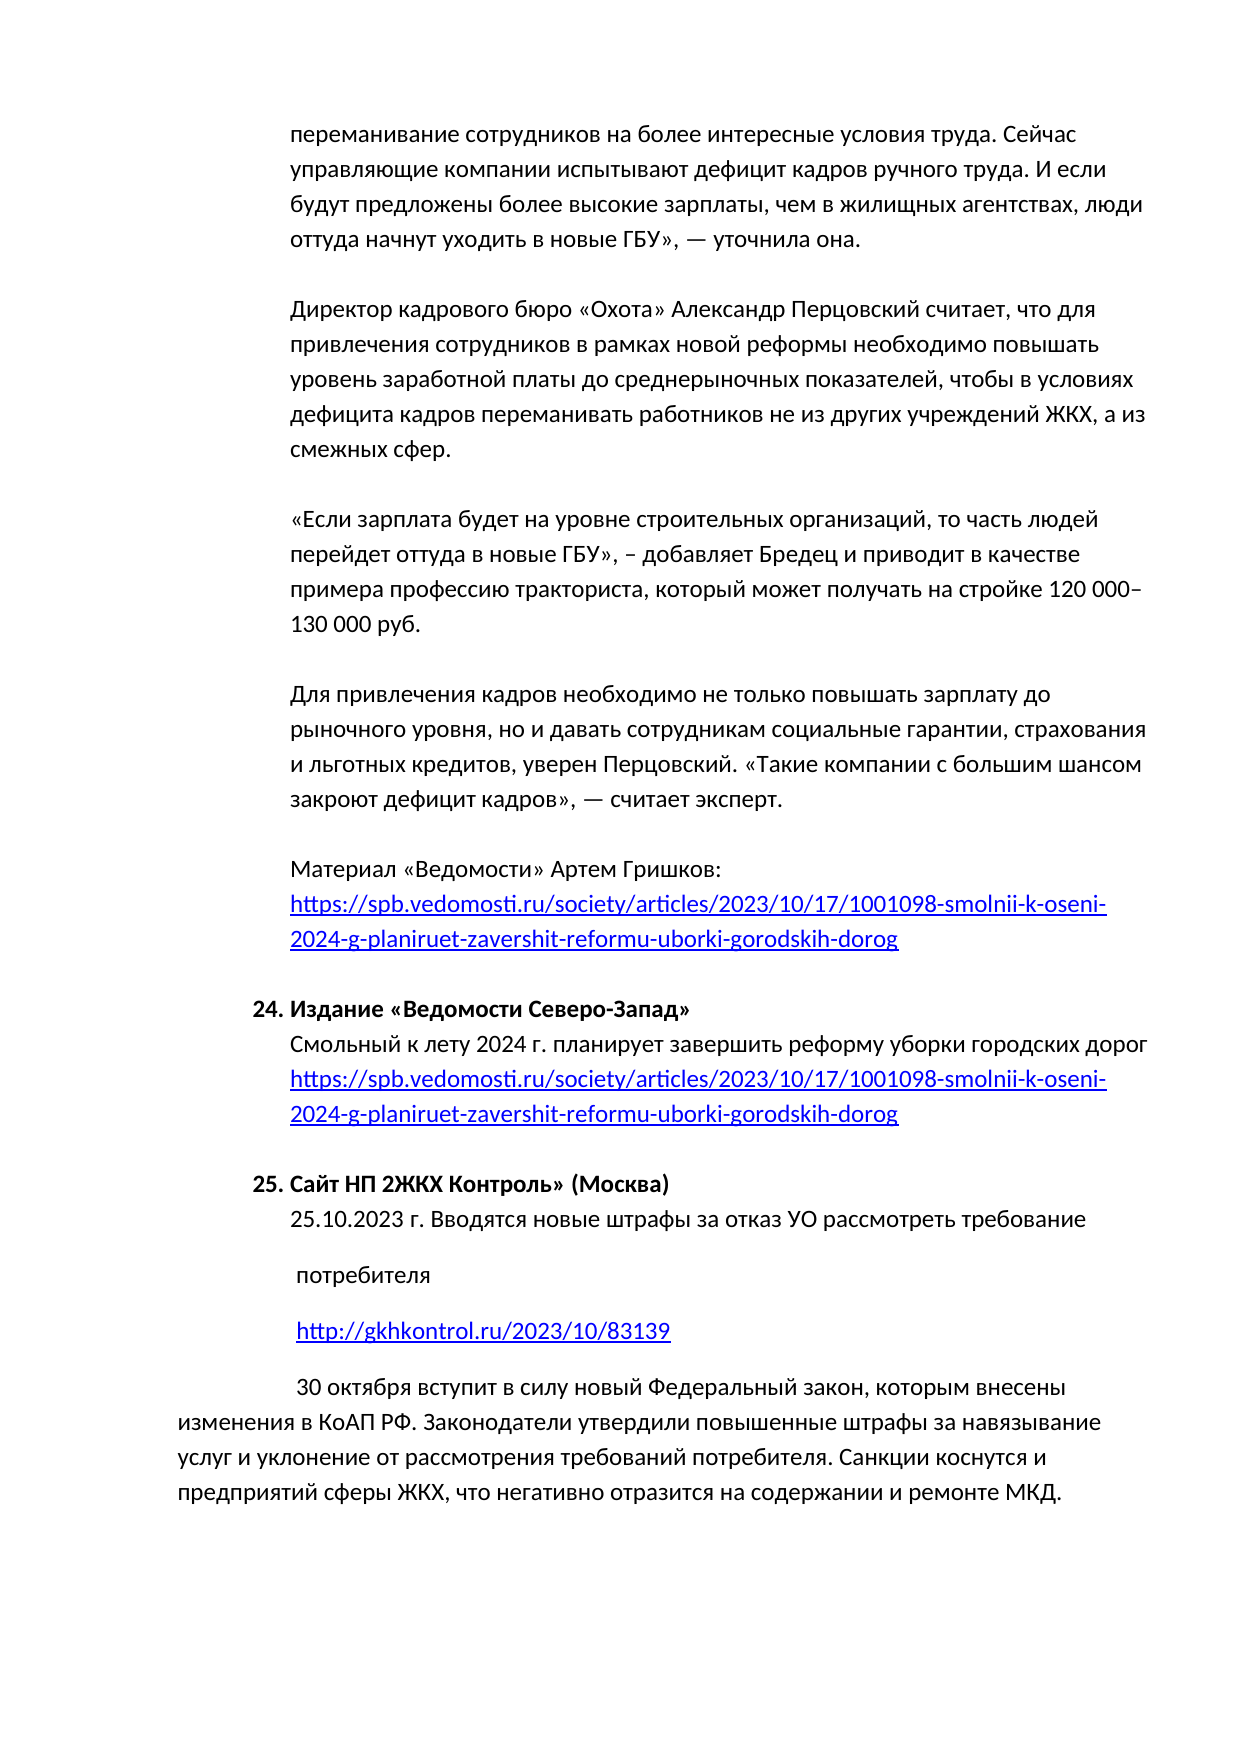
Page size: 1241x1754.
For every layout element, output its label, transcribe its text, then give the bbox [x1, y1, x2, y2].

list Для привлечения кадров необходимо не только повышать зарплату до рыночного уровня, но и давать сотрудникам социальные гарантии, страхования и льготных кредитов, уверен Перцовский. «Такие компании с большим шансом закроют дефицит кадров», — считает эксперт. [290, 678, 1152, 814]
list «Если зарплата будет на уровне строительных организаций, то часть людей перейдет оттуда в новые ГБУ», – добавляет Бредец и приводит в качестве примера профессию тракториста, который может получать на стройке 120 000–130 000 руб. [290, 503, 1152, 639]
list Смольный к лету 2024 г. планирует завершить реформу уборки городских дорог [290, 1028, 1152, 1059]
list Материал «Ведомости» Артем Гришков: https://spb.vedomosti.ru/society/articles/2023/10/17/1001098-smolnii-k-oseni-2024-g-planiruet-zavershit-reformu-uborki-gorodskih-dorog [290, 853, 1152, 954]
text http://gkhkontrol.ru/2023/10/83139 [177, 1315, 1152, 1345]
list г. Вводятся новые штрафы за отказ УО рассмотреть требование [290, 1203, 1152, 1234]
text 30 октября вступит в силу новый Федеральный закон, которым внесены изменения в КоАП РФ. Законодатели утвердили повышенные штрафы за навязывание услуг и уклонение от рассмотрения требований потребителя. Санкции коснутся и предприятий сферы ЖКХ, что негативно отразится на содержании и ремонте МКД. [177, 1371, 1152, 1506]
list https://spb.vedomosti.ru/society/articles/2023/10/17/1001098-smolnii-k-oseni-2024-g-planiruet-zavershit-reformu-uborki-gorodskih-dorog [290, 1063, 1152, 1129]
list Директор кадрового бюро «Охота» Александр Перцовский считает, что для привлечения сотрудников в рамках новой реформы необходимо повышать уровень заработной платы до среднерыночных показателей, чтобы в условиях дефицита кадров переманивать работников не из других учреждений ЖКХ, а из смежных сфер. [290, 293, 1152, 464]
list Издание «Ведомости Северо-Запад» [252, 993, 1152, 1024]
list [290, 118, 1152, 254]
text потребителя [177, 1259, 1152, 1289]
list Сайт НП 2ЖКХ Контроль» (Москва) [252, 1168, 1152, 1199]
